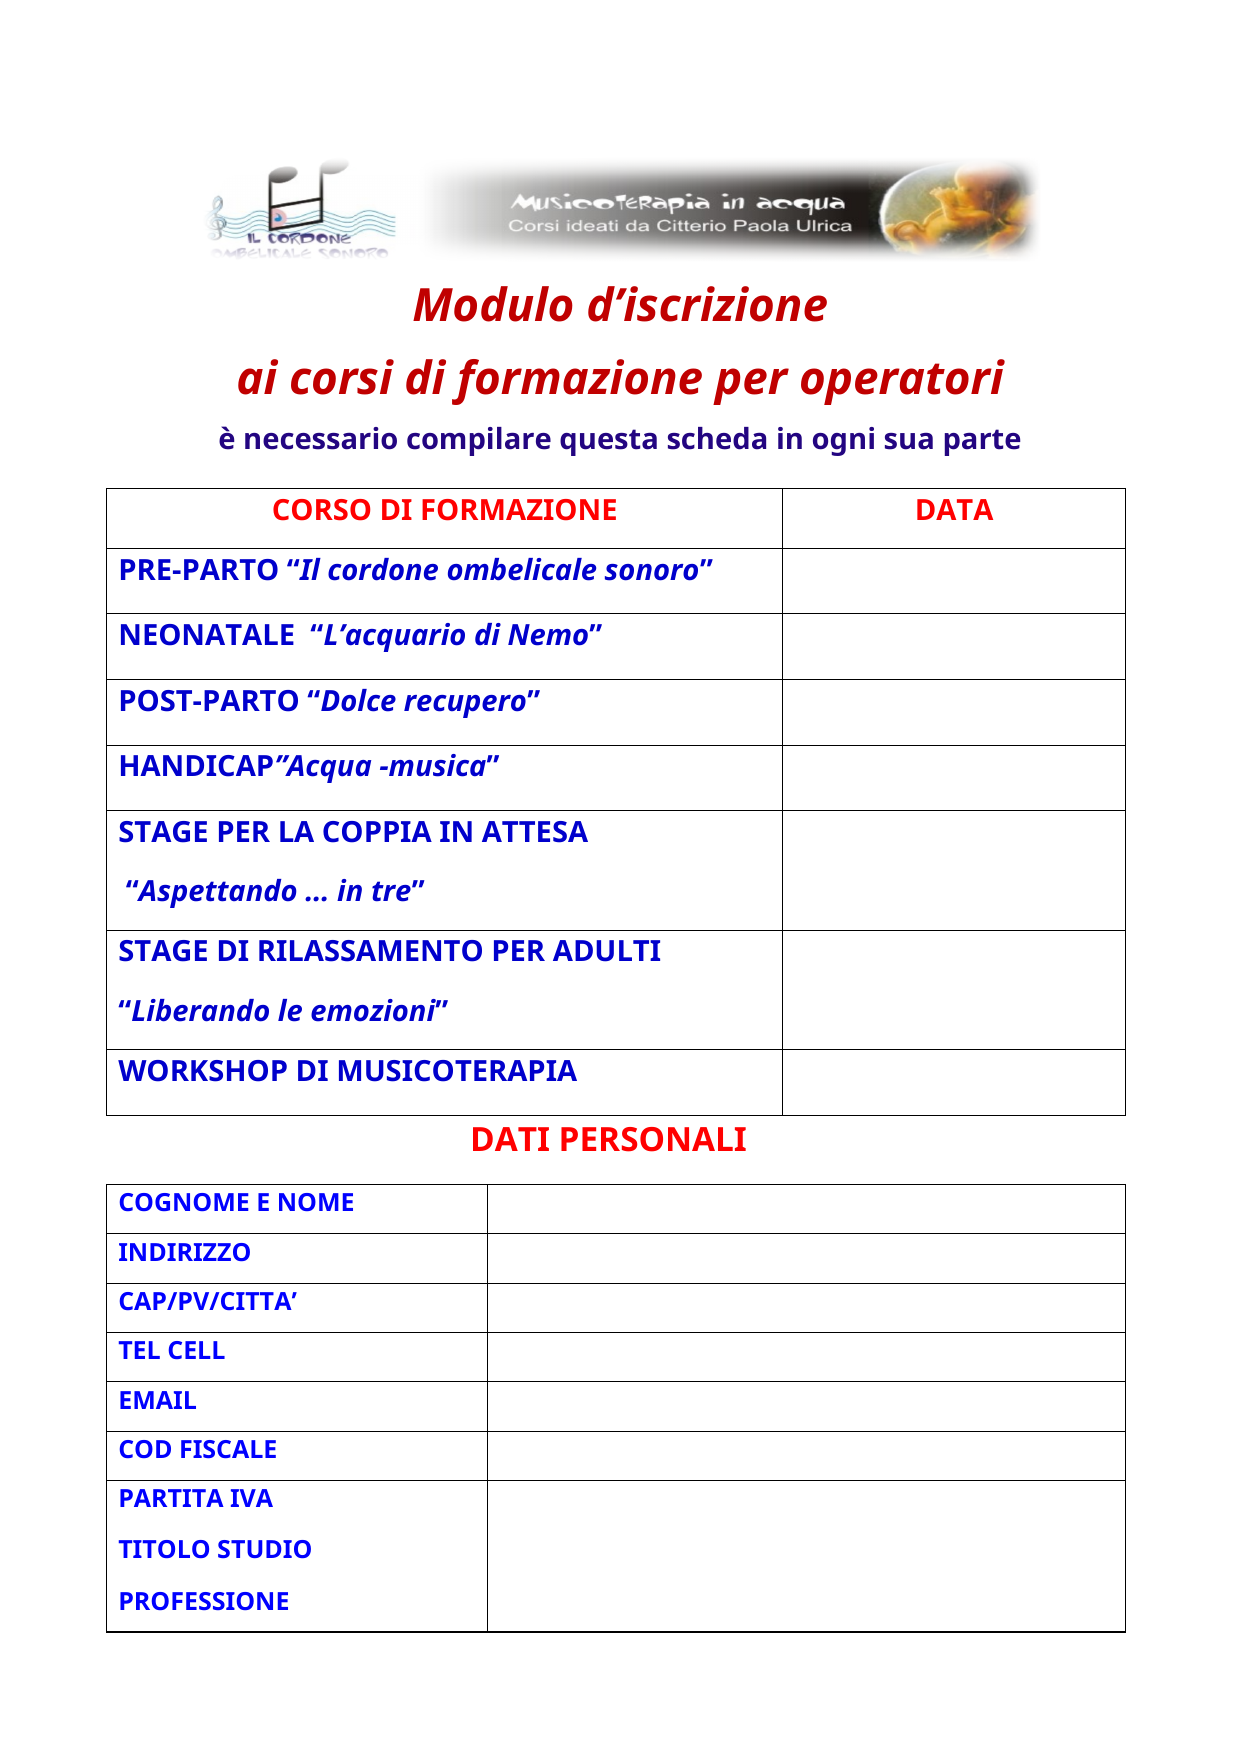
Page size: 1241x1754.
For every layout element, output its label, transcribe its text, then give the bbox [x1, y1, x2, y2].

table_header COGNOME E NOME [107, 1185, 487, 1233]
table_header [488, 1185, 1125, 1233]
table_cell [783, 1050, 1125, 1114]
table_cell [783, 680, 1125, 744]
table_cell [488, 1481, 1125, 1631]
table_cell [783, 811, 1125, 929]
table_cell COD FISCALE [107, 1432, 487, 1480]
picture [232, 187, 1012, 233]
table_cell CAP/PV/CITTA’ [107, 1284, 487, 1332]
title è necessario compilare questa scheda in ogni sua parte [118, 418, 1122, 458]
table_cell [783, 549, 1125, 613]
table_header DATA [783, 489, 1125, 548]
title ai corsi di formazione per operatori [118, 345, 1122, 407]
table_cell PRE-PARTO “Il cordone ombelicale sonoro” [107, 549, 782, 613]
table_cell [783, 746, 1125, 810]
table_cell EMAIL [107, 1382, 487, 1431]
table_cell STAGE PER LA COPPIA IN ATTESA “Aspettando … in tre” [107, 811, 782, 929]
table_cell [783, 614, 1125, 679]
table_cell [783, 931, 1125, 1049]
title Modulo d’iscrizione [118, 272, 1122, 335]
table_cell TEL CELL [107, 1333, 487, 1381]
text DATI PERSONALI [118, 1116, 1099, 1161]
table_cell [488, 1382, 1125, 1431]
table_cell PARTITA IVA TITOLO STUDIO PROFESSIONE [107, 1481, 487, 1631]
table_cell [488, 1234, 1125, 1282]
table_cell STAGE DI RILASSAMENTO PER ADULTI “Liberando le emozioni” [107, 931, 782, 1049]
table_cell POST-PARTO “Dolce recupero” [107, 680, 782, 744]
table_cell WORKSHOP DI MUSICOTERAPIA [107, 1050, 782, 1114]
table_cell HANDICAP”Acqua -musica” [107, 746, 782, 810]
table_cell [488, 1432, 1125, 1480]
table_cell [488, 1284, 1125, 1332]
table_cell INDIRIZZO [107, 1234, 487, 1282]
table_cell NEONATALE “L’acquario di Nemo” [107, 614, 782, 679]
table_cell [488, 1333, 1125, 1381]
table_header CORSO DI FORMAZIONE [107, 489, 782, 548]
